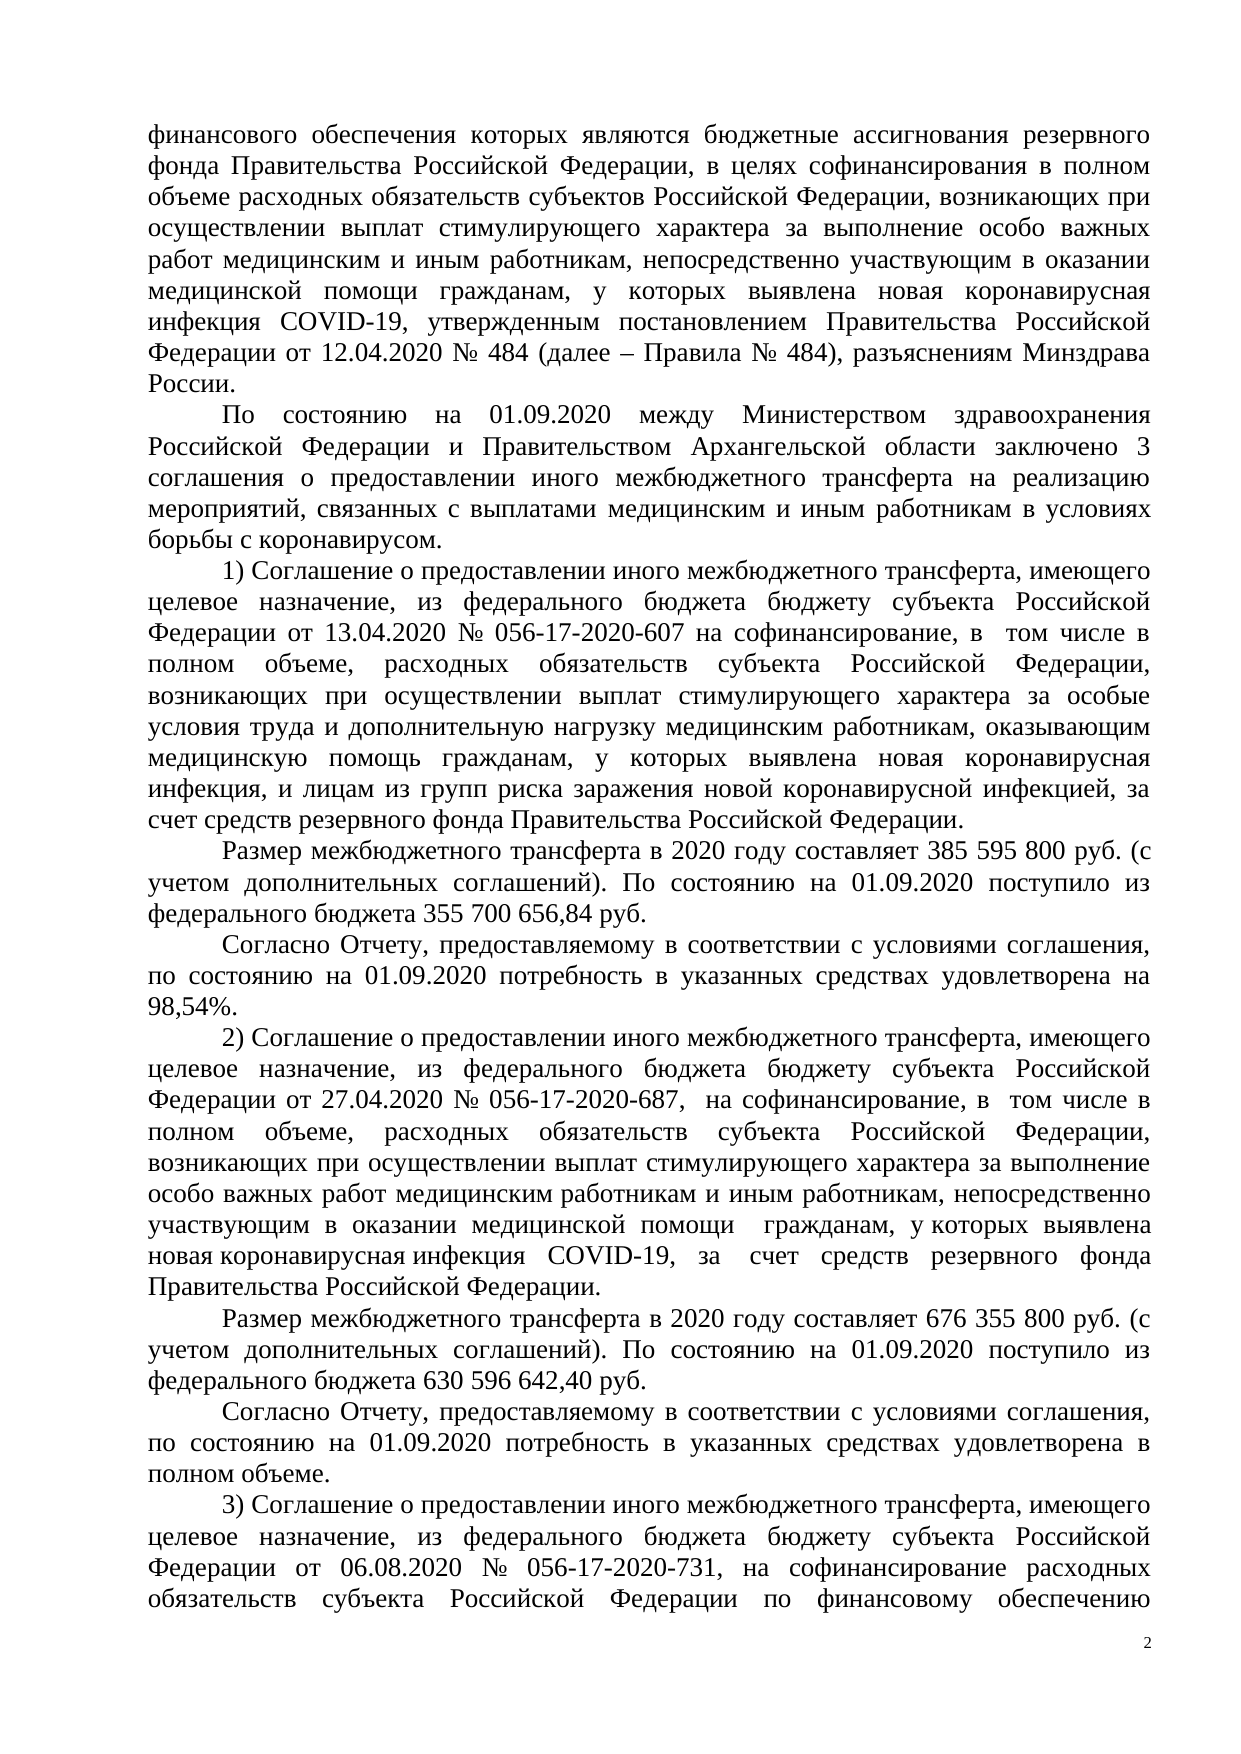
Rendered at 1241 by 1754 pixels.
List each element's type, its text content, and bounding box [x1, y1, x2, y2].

text По состоянию на 01.09.2020 между Министерством здравоохранения Российской Федерации и Правительством Архангельской области заключено 3 соглашения о предоставлении иного межбюджетного трансферта на реализацию мероприятий, связанных с выплатами медицинским и иным работникам в условиях борьбы с коронавирусом. [148, 398, 1152, 554]
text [148, 1488, 1152, 1613]
text Согласно Отчету, предоставляемому в соответствии с условиями соглашения, по состоянию на 01.09.2020 потребность в указанных средствах удовлетворена в полном объеме. [148, 1395, 1152, 1488]
text Размер межбюджетного трансферта в 2020 году составляет 676 355 800 руб. (с учетом дополнительных соглашений). По состоянию на 01.09.2020 поступило из федерального бюджета 630 596 642,40 руб. [148, 1302, 1152, 1395]
text Размер межбюджетного трансферта в 2020 году составляет 385 595 800 руб. (с учетом дополнительных соглашений). По состоянию на 01.09.2020 поступило из федерального бюджета 355 700 656,84 руб. [148, 834, 1152, 928]
text Согласно Отчету, предоставляемому в соответствии с условиями соглашения, по состоянию на 01.09.2020 потребность в указанных средствах удовлетворена на 98,54%. [148, 928, 1152, 1021]
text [148, 118, 1152, 398]
list Соглашение о предоставлении иного межбюджетного трансферта, имеющего целевое назначение, из федерального бюджета бюджету субъекта Российской Федерации от 13.04.2020 № 056-17-2020-607 на софинансирование, в том числе в полном объеме, расходных обязательств субъекта Российской Федерации, возникающих при осуществлении выплат стимулирующего характера за особые условия труда и дополнительную нагрузку медицинским работникам, оказывающим медицинскую помощь гражданам, у которых выявлена новая коронавирусная инфекция, и лицам из групп риска заражения новой коронавирусной инфекцией, за счет средств резервного фонда Правительства Российской Федерации. [148, 554, 1152, 834]
list Соглашение о предоставлении иного межбюджетного трансферта, имеющего целевое назначение, из федерального бюджета бюджету субъекта Российской Федерации от 27.04.2020 № 056-17-2020-687, на софинансирование, в том числе в полном объеме, расходных обязательств субъекта Российской Федерации, возникающих при осуществлении выплат стимулирующего характера за выполнение особо важных работ медицинским работникам и иным работникам, непосредственно участвующим в оказании медицинской помощи гражданам, у которых выявлена новая коронавирусная инфекция COVID-19, за счет средств резервного фонда Правительства Российской Федерации. [148, 1021, 1152, 1302]
